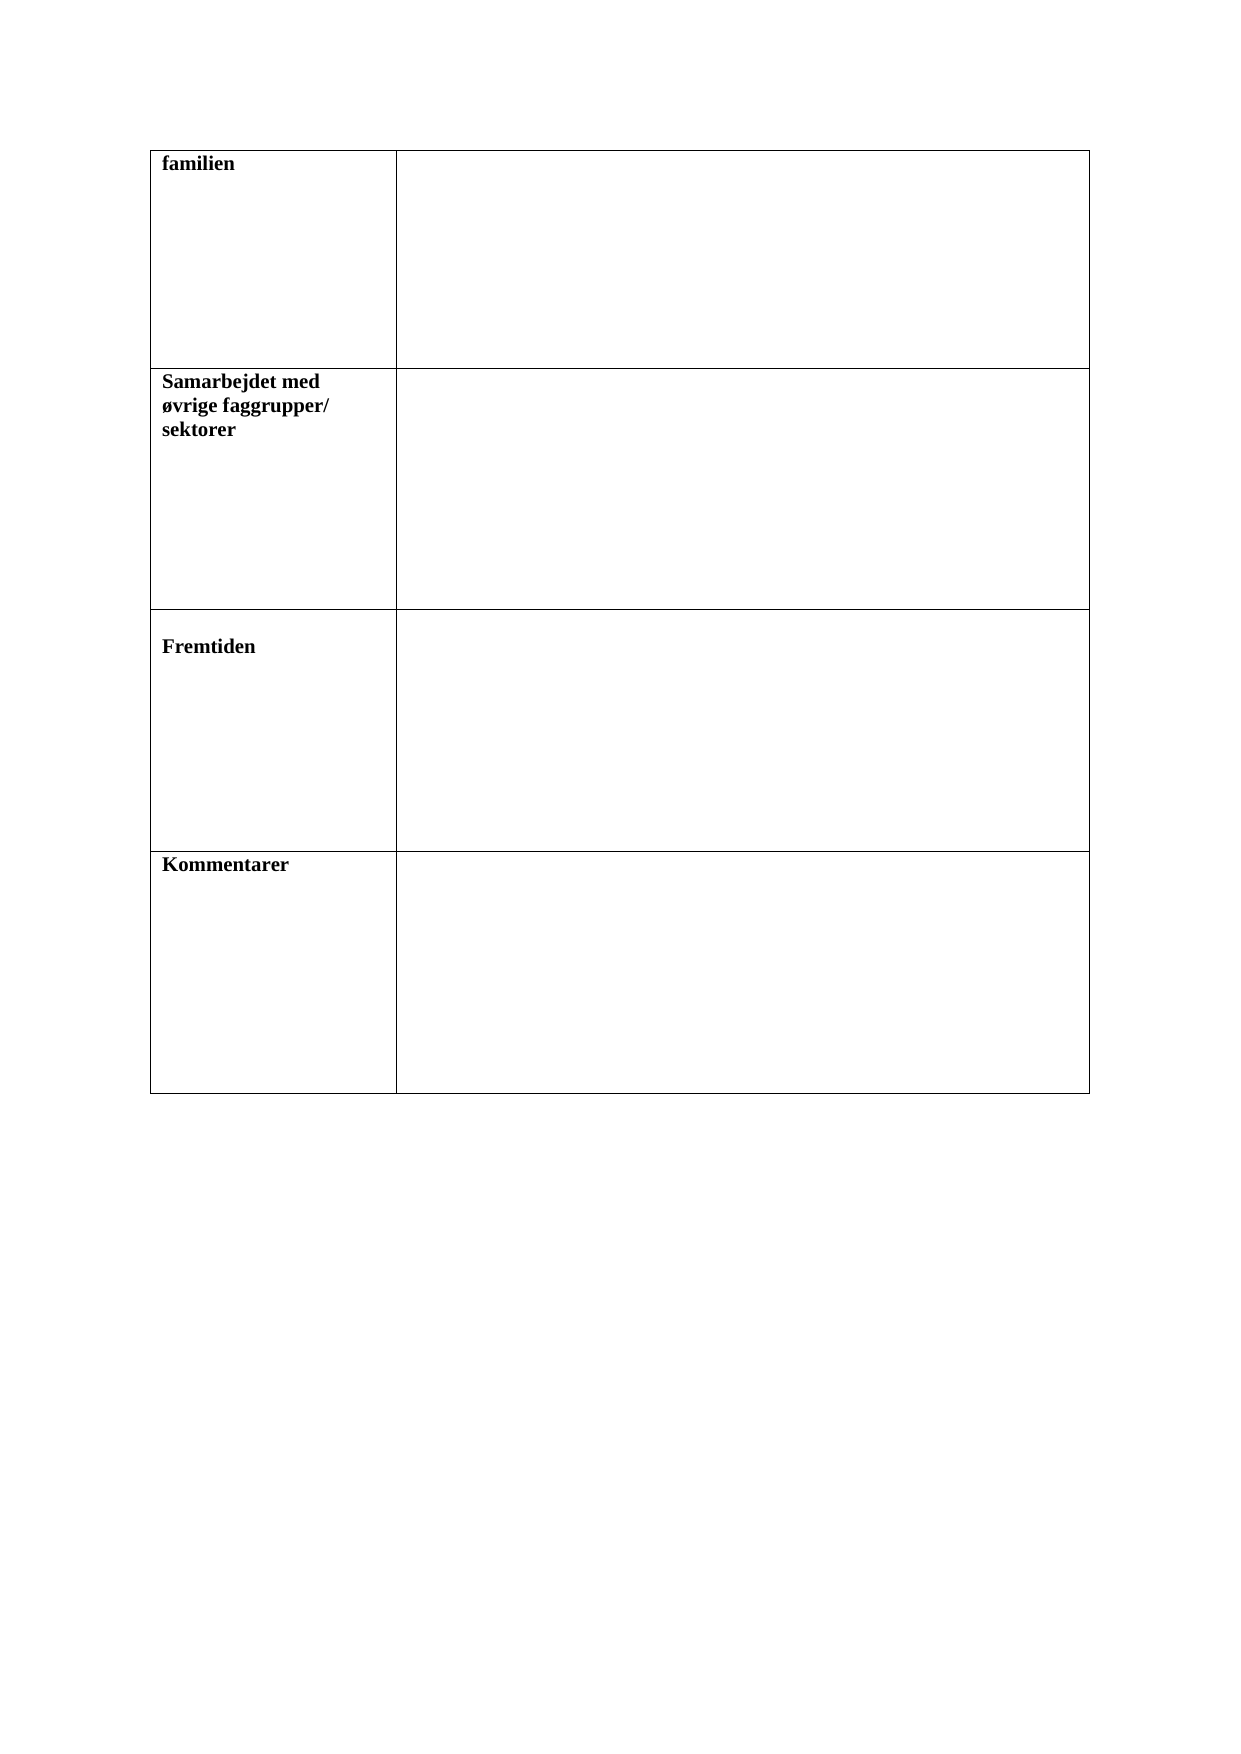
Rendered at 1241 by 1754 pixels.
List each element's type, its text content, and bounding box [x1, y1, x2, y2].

table_cell [397, 852, 1089, 1093]
table_cell [397, 151, 1089, 368]
table_cell [397, 610, 1089, 851]
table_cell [151, 151, 396, 368]
table_cell Samarbejdet med øvrige faggrupper/ sektorer [151, 369, 396, 609]
table_cell Fremtiden [151, 610, 396, 851]
table_cell Kommentarer [151, 852, 396, 1093]
table_cell [397, 369, 1089, 609]
